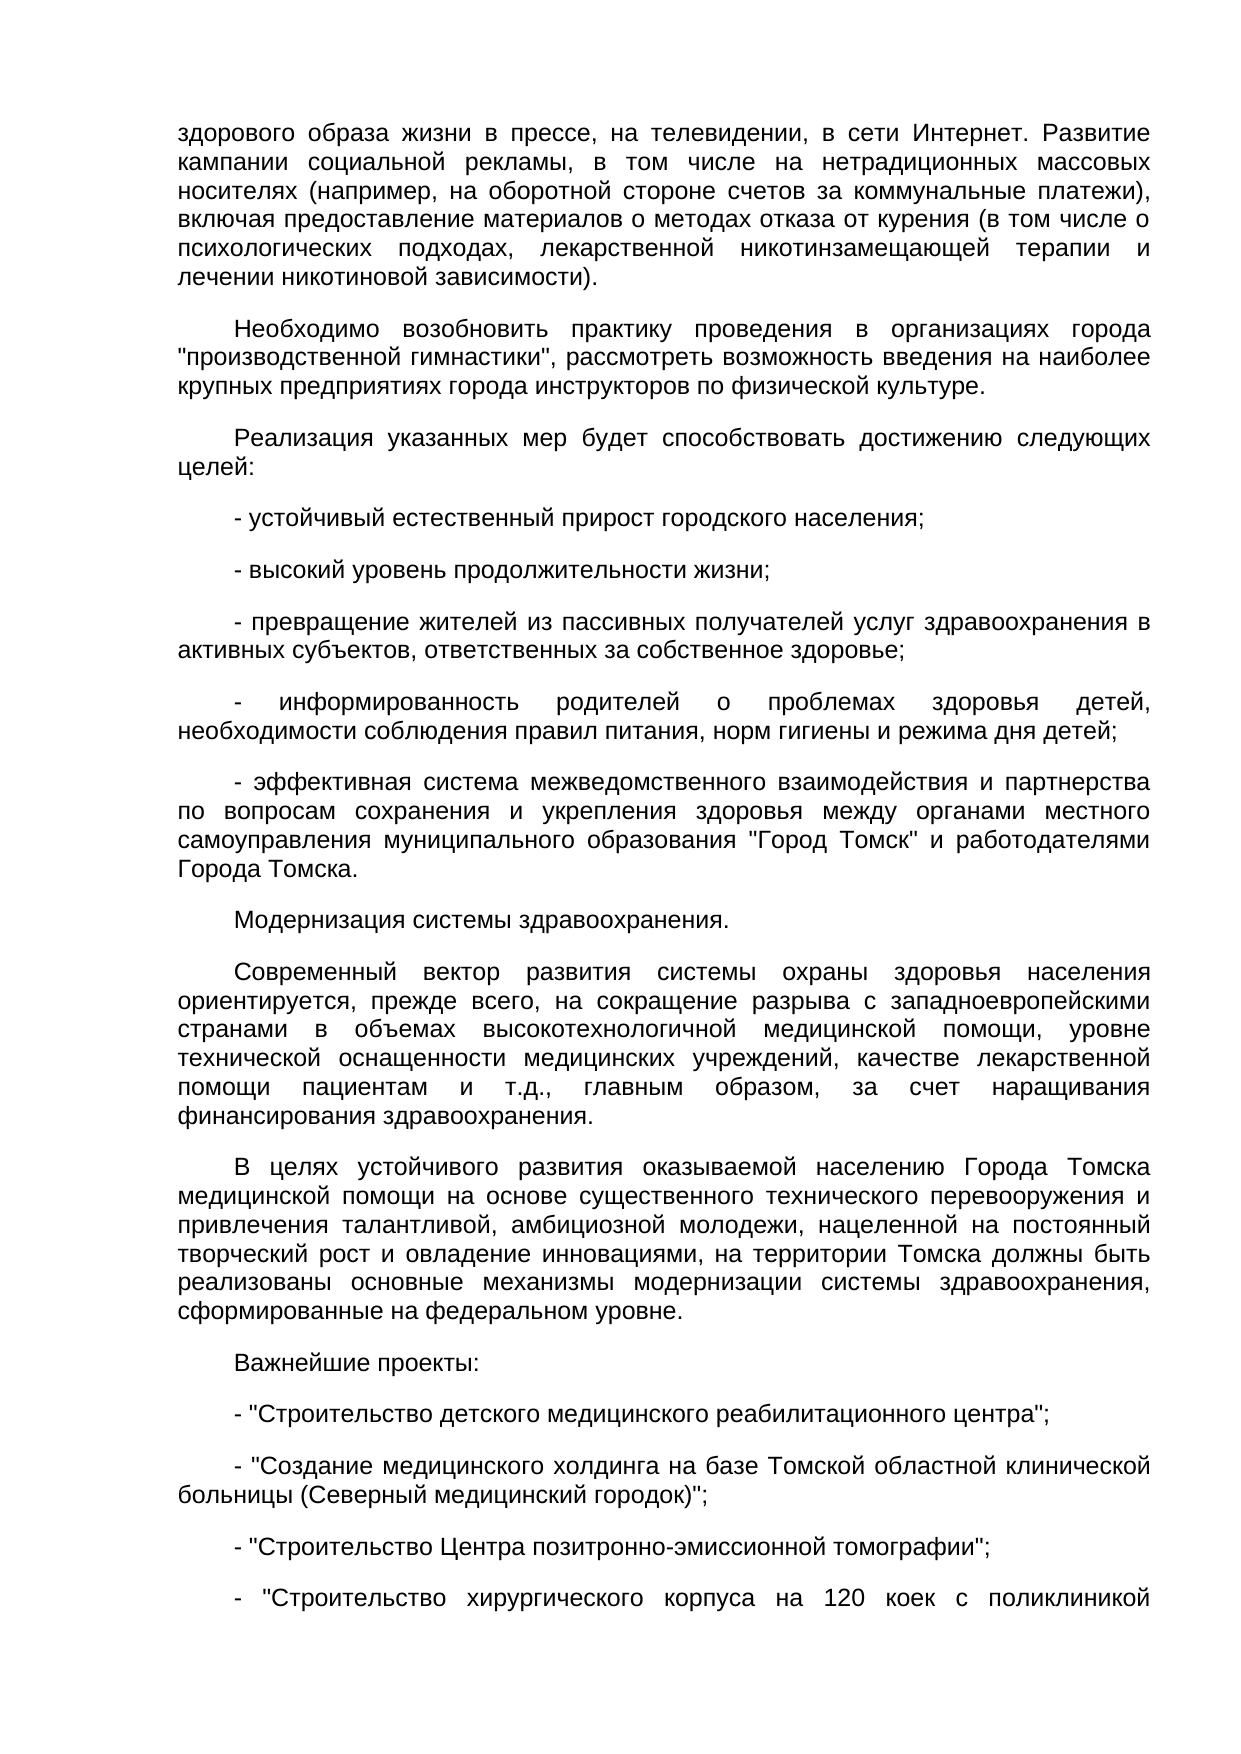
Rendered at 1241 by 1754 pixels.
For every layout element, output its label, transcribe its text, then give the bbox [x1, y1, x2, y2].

text - превращение жителей из пассивных получателей услуг здравоохранения в активных субъектов, ответственных за собственное здоровье; [177, 606, 1152, 664]
text Необходимо возобновить практику проведения в организациях города "производственной гимнастики", рассмотреть возможность введения на наиболее крупных предприятиях города инструкторов по физической культуре. [177, 313, 1152, 400]
text Важнейшие проекты: [177, 1348, 1152, 1376]
text - информированность родителей о проблемах здоровья детей, необходимости соблюдения правил питания, норм гигиены и режима дня детей; [177, 687, 1152, 744]
text Современный вектор развития системы охраны здоровья населения ориентируется, прежде всего, на сокращение разрыва с западноевропейскими странами в объемах высокотехнологичной медицинской помощи, уровне технической оснащенности медицинских учреждений, качестве лекарственной помощи пациентам и т.д., главным образом, за счет наращивания финансирования здравоохранения. [177, 957, 1152, 1129]
text - устойчивый естественный прирост городского населения; [177, 503, 1152, 532]
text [177, 118, 1152, 291]
text Реализация указанных мер будет способствовать достижению следующих целей: [177, 423, 1152, 480]
text - "Строительство Центра позитронно-эмиссионной томографии"; [177, 1531, 1152, 1560]
text - "Создание медицинского холдинга на базе Томской областной клинической больницы (Северный медицинский городок)"; [177, 1451, 1152, 1508]
text В целях устойчивого развития оказываемой населению Города Томска медицинской помощи на основе существенного технического перевооружения и привлечения талантливой, амбициозной молодежи, нацеленной на постоянный творческий рост и овладение инновациями, на территории Томска должны быть реализованы основные механизмы модернизации системы здравоохранения, сформированные на федеральном уровне. [177, 1152, 1152, 1325]
text - высокий уровень продолжительности жизни; [177, 555, 1152, 583]
text - "Строительство детского медицинского реабилитационного центра"; [177, 1399, 1152, 1428]
text Модернизация системы здравоохранения. [177, 905, 1152, 934]
text - эффективная система межведомственного взаимодействия и партнерства по вопросам сохранения и укрепления здоровья между органами местного самоуправления муниципального образования "Город Томск" и работодателями Города Томска. [177, 767, 1152, 882]
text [177, 1583, 1152, 1612]
